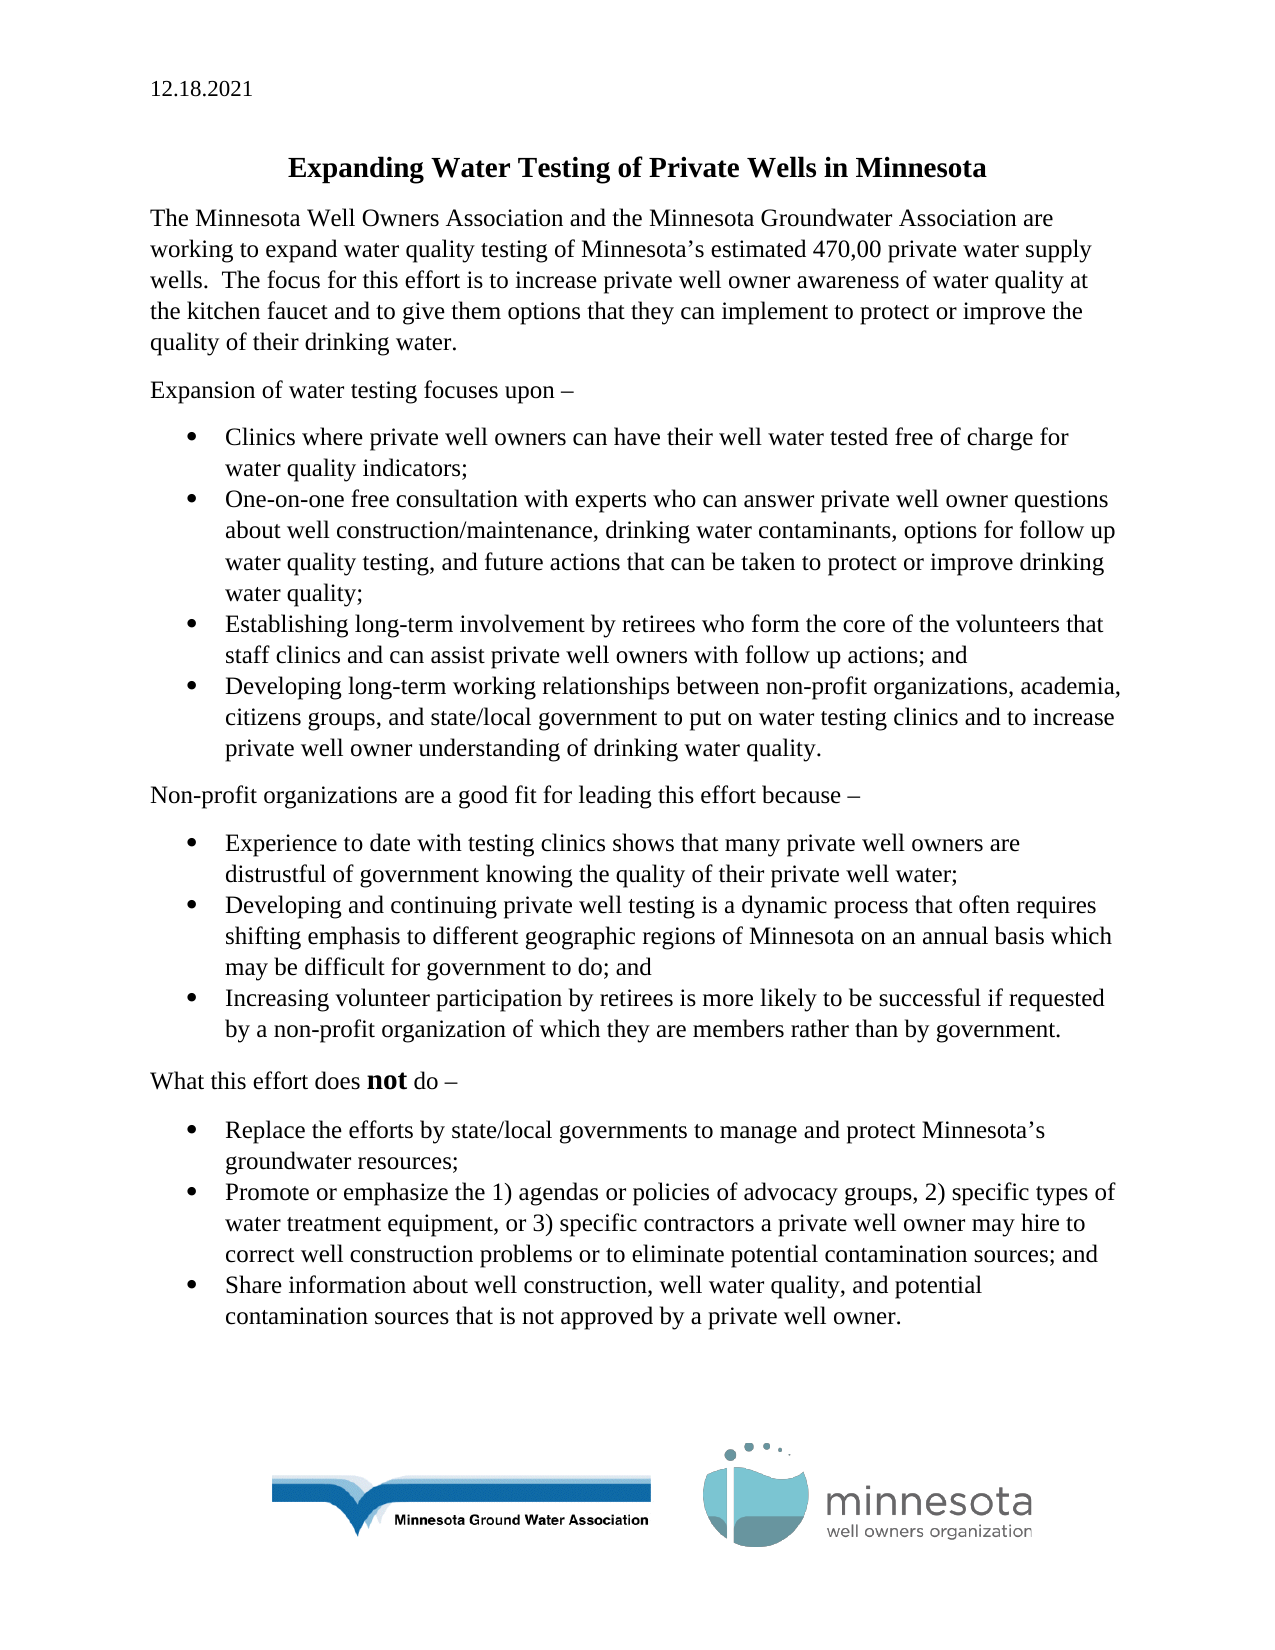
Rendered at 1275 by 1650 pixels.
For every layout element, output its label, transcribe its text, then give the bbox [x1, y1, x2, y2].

text What this effort does not do – [150, 1062, 1125, 1096]
text Expanding Water Testing of Private Wells in Minnesota [150, 150, 1125, 183]
picture [703, 1443, 1032, 1547]
list Experience to date with testing clinics shows that many private well owners are distrustful of government knowing the quality of their private well water; [187, 828, 1125, 888]
list Developing long-term working relationships between non-profit organizations, academia, citizens groups, and state/local government to put on water testing clinics and to increase private well owner understanding of drinking water quality. [187, 671, 1125, 762]
text Expansion of water testing focuses upon – [150, 375, 1125, 403]
picture [258, 1459, 662, 1547]
list Clinics where private well owners can have their well water tested free of charge for water quality indicators; [187, 422, 1125, 482]
list One-on-one free consultation with experts who can answer private well owner questions about well construction/maintenance, drinking water contaminants, options for follow up water quality testing, and future actions that can be taken to protect or improve drinking water quality; [187, 484, 1125, 606]
list Developing and continuing private well testing is a dynamic process that often requires shifting emphasis to different geographic regions of Minnesota on an annual basis which may be difficult for government to do; and [187, 890, 1125, 981]
list Share information about well construction, well water quality, and potential contamination sources that is not approved by a private well owner. [187, 1270, 1125, 1330]
list Establishing long-term involvement by retirees who form the core of the volunteers that staff clinics and can assist private well owners with follow up actions; and [187, 609, 1125, 668]
list Promote or emphasize the 1) agendas or policies of advocacy groups, 2) specific types of water treatment equipment, or 3) specific contractors a private well owner may hire to correct well construction problems or to eliminate potential contamination sources; and [187, 1177, 1125, 1268]
list Increasing volunteer participation by retirees is more likely to be successful if requested by a non-profit organization of which they are members rather than by government. [187, 983, 1125, 1043]
text The Minnesota Well Owners Association and the Minnesota Groundwater Association are working to expand water quality testing of Minnesota’s estimated 470,00 private water supply wells. The focus for this effort is to increase private well owner awareness of water quality at the kitchen faucet and to give them options that they can implement to protect or improve the quality of their drinking water. [150, 203, 1125, 356]
text Non-profit organizations are a good fit for leading this effort because – [150, 781, 1125, 809]
list Replace the efforts by state/local governments to manage and protect Minnesota’s groundwater resources; [187, 1115, 1125, 1175]
